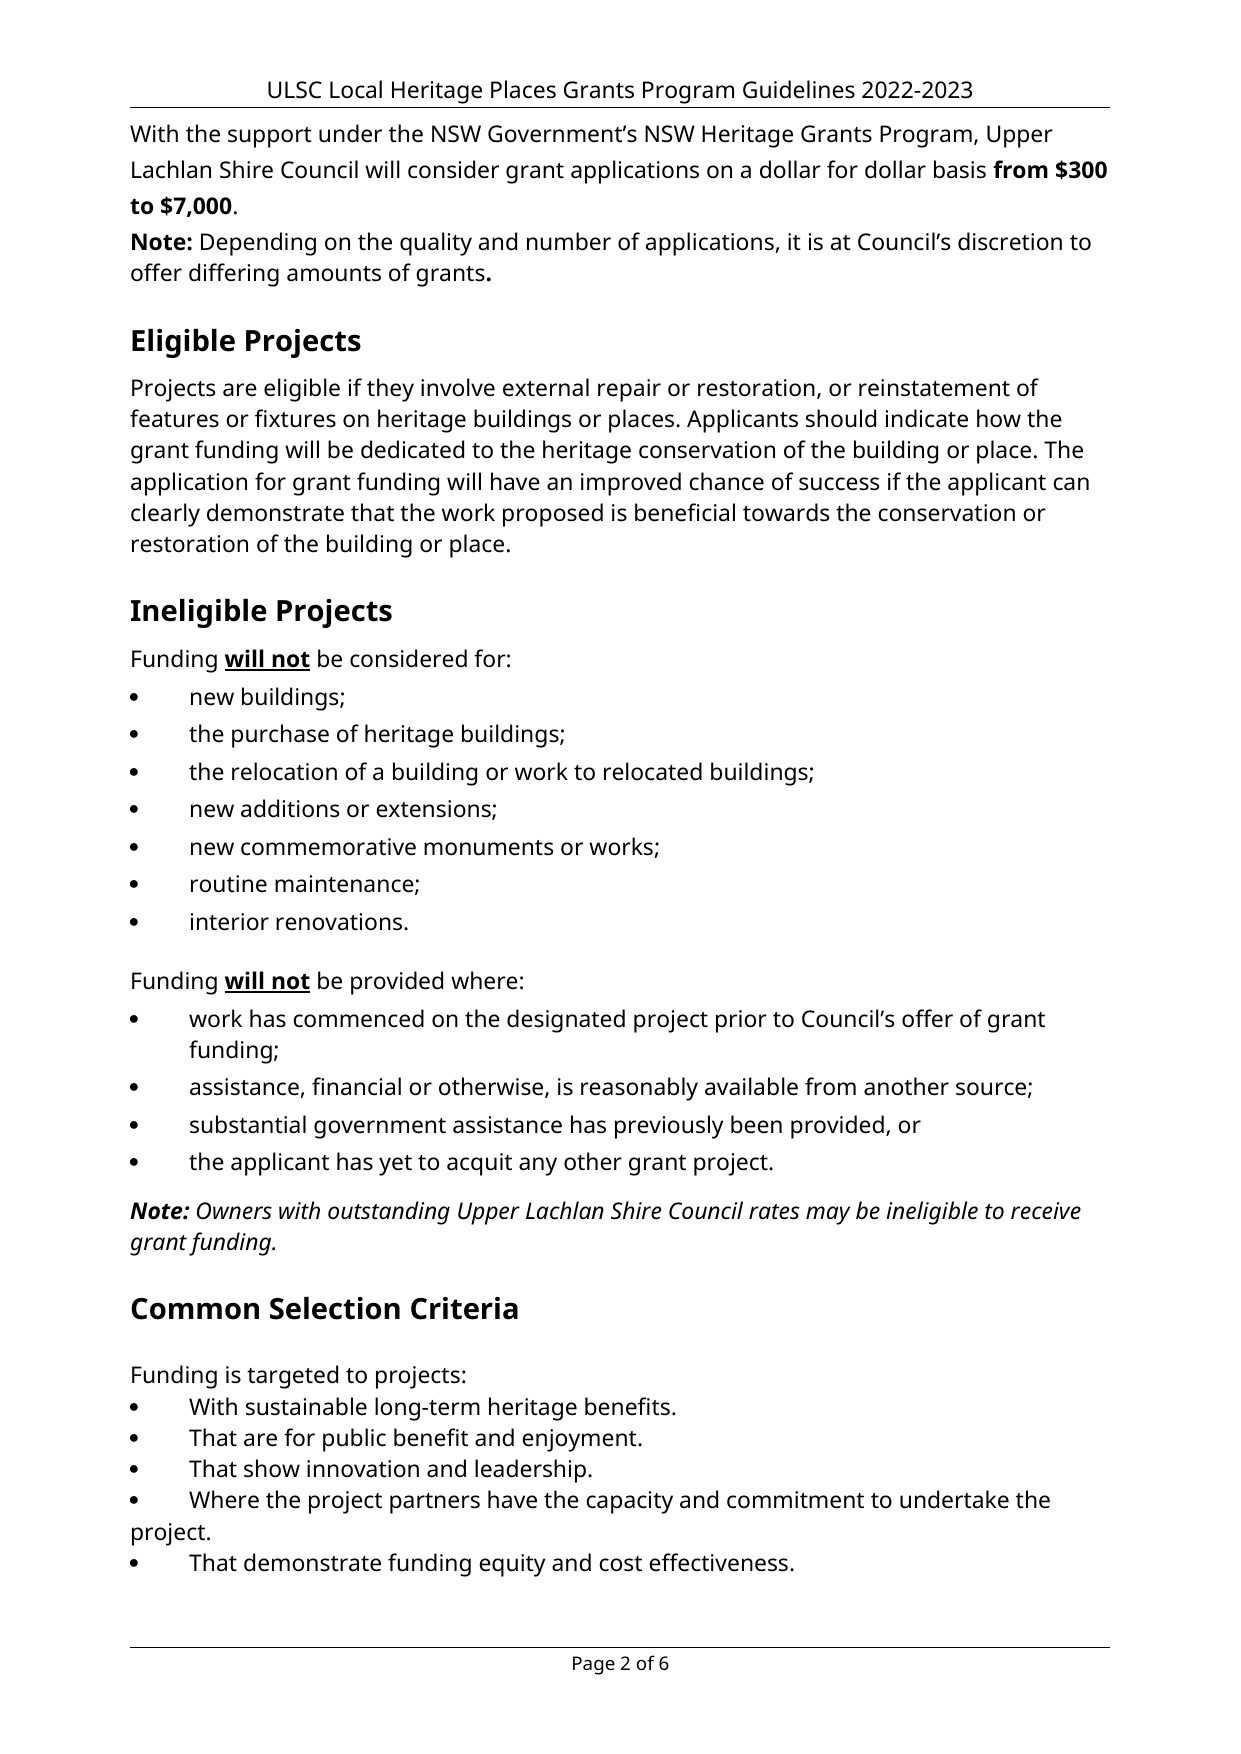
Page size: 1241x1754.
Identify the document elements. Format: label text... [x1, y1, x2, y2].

list work has commenced on the designated project prior to Council’s offer of grant funding; [130, 1003, 1110, 1065]
list new commemorative monuments or works; [130, 830, 1110, 862]
text That are for public benefit and enjoyment. [130, 1422, 1110, 1453]
text Where the project partners have the capacity and commitment to undertake the project. [130, 1484, 1110, 1547]
text That demonstrate funding equity and cost effectiveness. [130, 1547, 1110, 1578]
list the purchase of heritage buildings; [130, 718, 1110, 749]
text Note: Depending on the quality and number of applications, it is at Council’s discretion to offer differing amounts of grants. [130, 226, 1110, 288]
text Funding is targeted to projects: With sustainable long-term heritage benefits. [130, 1359, 1110, 1422]
text That show innovation and leadership. [130, 1453, 1110, 1484]
list the applicant has yet to acquit any other grant project. [130, 1146, 1110, 1178]
list the relocation of a building or work to relocated buildings; [130, 755, 1110, 787]
text Funding will not be considered for: [130, 643, 1110, 674]
list new buildings; [130, 680, 1110, 712]
list substantial government assistance has previously been provided, or [130, 1109, 1110, 1140]
text Common Selection Criteria [130, 1288, 1110, 1328]
list new additions or extensions; [130, 793, 1110, 824]
text Funding will not be provided where: [130, 965, 1110, 996]
text Eligible Projects [130, 320, 1110, 359]
text Note: Owners with outstanding Upper Lachlan Shire Council rates may be ineligible to receive grant funding. [130, 1195, 1110, 1257]
text Projects are eligible if they involve external repair or restoration, or reinstatement of features or fixtures on heritage buildings or places. Applicants should indicate how the grant funding will be dedicated to the heritage conservation of the building or place. The application for grant funding will have an improved chance of success if the applicant can clearly demonstrate that the work proposed is beneficial towards the conservation or restoration of the building or place. [130, 372, 1110, 559]
text Ineligible Projects [130, 591, 1110, 630]
list interior renovations. [130, 905, 1110, 937]
list routine maintenance; [130, 868, 1110, 899]
text With the support under the NSW Government’s NSW Heritage Grants Program, Upper Lachlan Shire Council will consider grant applications on a dollar for dollar basis from $300 to $7,000. [130, 118, 1110, 221]
list assistance, financial or otherwise, is reasonably available from another source; [130, 1071, 1110, 1103]
